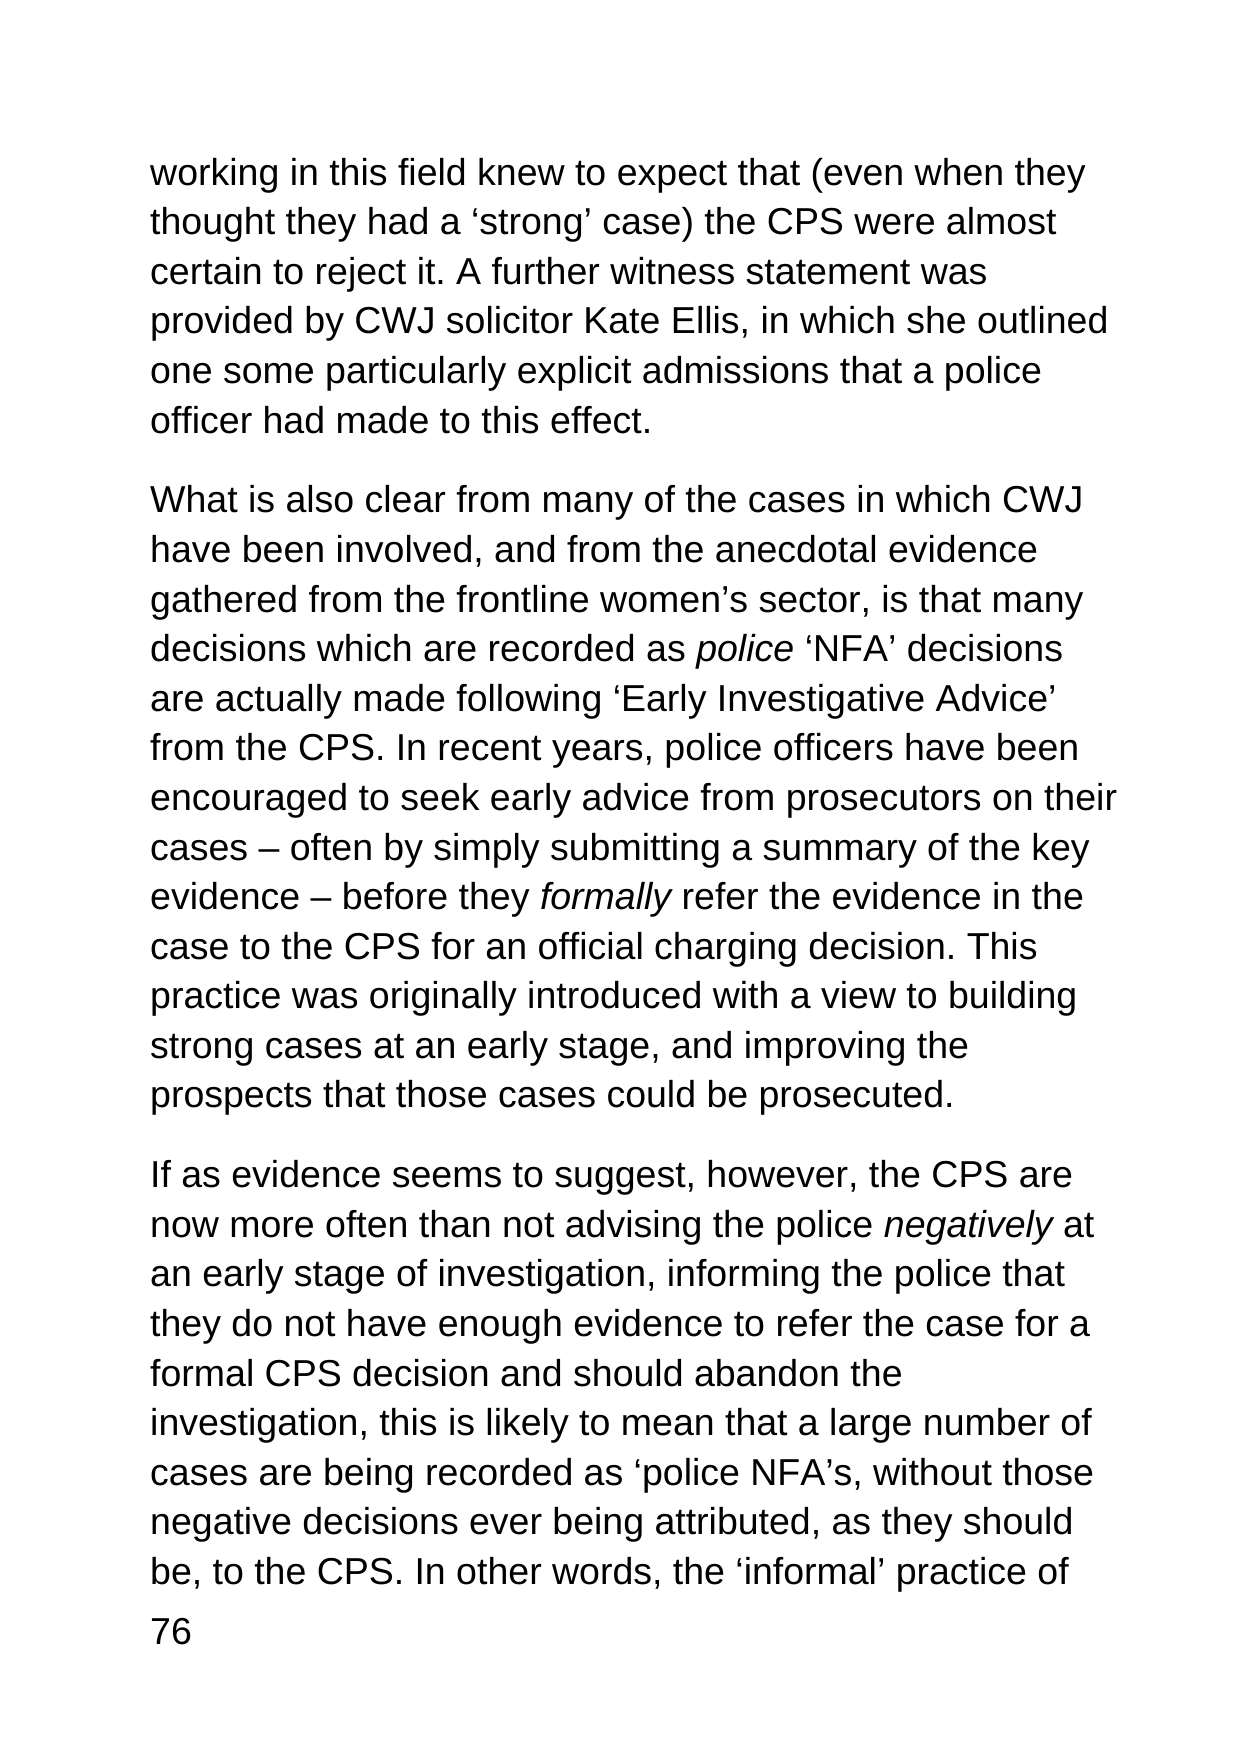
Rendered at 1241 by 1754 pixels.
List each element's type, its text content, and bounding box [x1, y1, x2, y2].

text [150, 1152, 1125, 1592]
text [150, 150, 1125, 441]
text What is also clear from many of the cases in which CWJ have been involved, and from the anecdotal evidence gathered from the frontline women’s sector, is that many decisions which are recorded as police ‘NFA’ decisions are actually made following ‘Early Investigative Advice’ from the CPS. In recent years, police officers have been encouraged to seek early advice from prosecutors on their cases – often by simply submitting a summary of the key evidence – before they formally refer the evidence in the case to the CPS for an official charging decision. This practice was originally introduced with a view to building strong cases at an early stage, and improving the prospects that those cases could be prosecuted. [150, 478, 1125, 1116]
